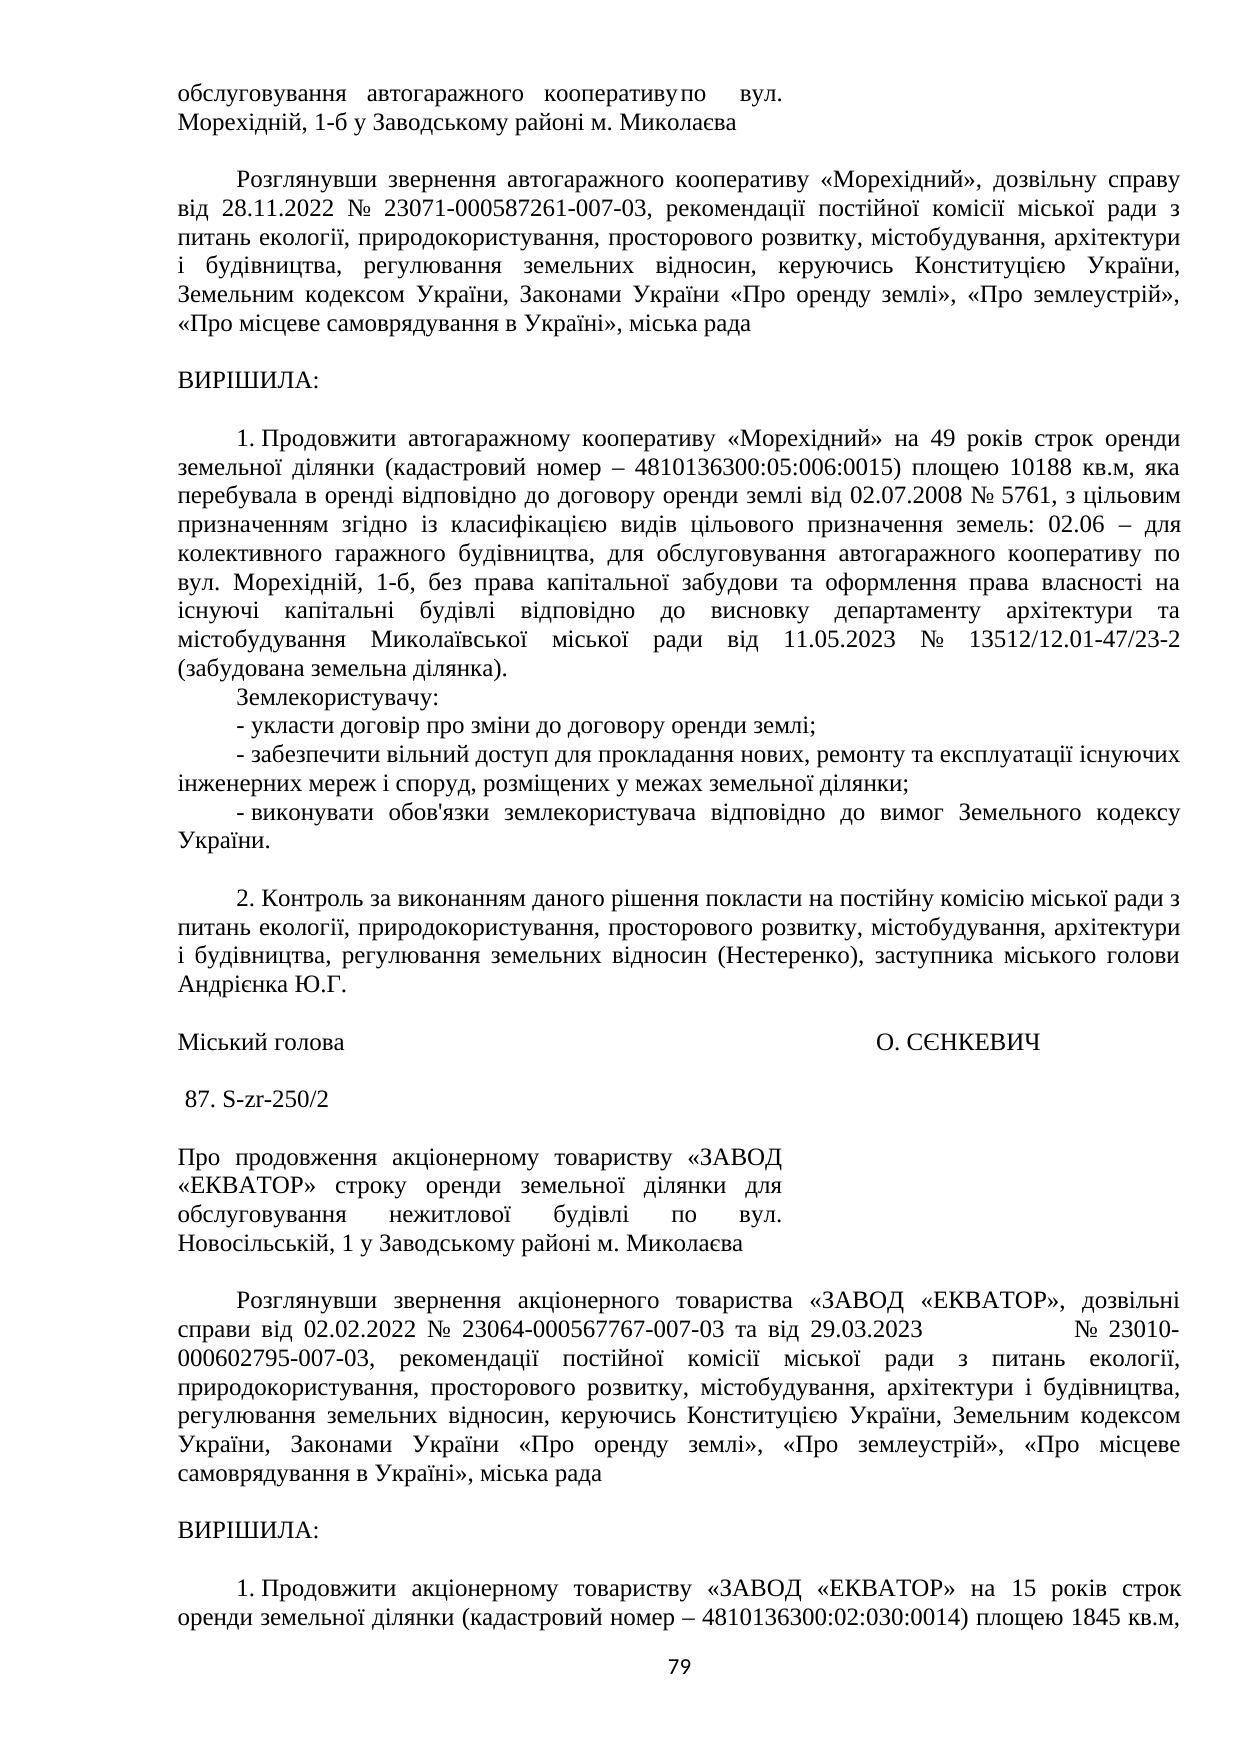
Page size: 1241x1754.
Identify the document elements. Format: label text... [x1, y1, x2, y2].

text 1. Продовжити автогаражному кооперативу «Морехідний» на 49 років строк оренди земельної ділянки (кадастровий номер – 4810136300:05:006:0015) площею 10188 кв.м, яка перебувала в оренді відповідно до договору оренди землі від 02.07.2008 № 5761, з цільовим призначенням згідно із класифікацією видів цільового призначення земель: 02.06 ‒ для колективного гаражного будівництва, для обслуговування автогаражного кооперативу по вул. Морехідній, 1-б, без права капітальної забудови та оформлення права власності на існуючі капітальні будівлі відповідно до висновку департаменту архітектури та містобудування Миколаївської міської ради від 11.05.2023 № 13512/12.01-47/23-2 (забудована земельна ділянка). [177, 423, 1181, 682]
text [177, 78, 783, 135]
list S-zr-250/2 [184, 1084, 1181, 1113]
text ВИРІШИЛА: [177, 365, 1181, 394]
text 2. Контроль за виконанням даного рішення покласти на постійну комісію міської ради з питань екології, природокористування, просторового розвитку, містобудування, архітектури і будівництва, регулювання земельних відносин (Нестеренко), заступника міського голови Андрієнка Ю.Г. [177, 883, 1181, 998]
text Про продовження акціонерному товариству «ЗАВОД «ЕКВАТОР» строку оренди земельної ділянки для обслуговування нежитлової будівлі по вул. Новосільській, 1 у Заводському районі м. Миколаєва [177, 1142, 783, 1257]
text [177, 1573, 1181, 1630]
text Землекористувачу: [177, 682, 1181, 710]
text ВИРІШИЛА: [177, 1515, 1181, 1544]
text Розглянувши звернення автогаражного кооперативу «Морехідний», дозвільну справу від 28.11.2022 № 23071-000587261-007-03, рекомендації постійної комісії міської ради з питань екології, природокористування, просторового розвитку, містобудування, архітектури і будівництва, регулювання земельних відносин, керуючись Конституцією України, Земельним кодексом України, Законами України «Про оренду землі», «Про землеустрій», «Про місцеве самоврядування в Україні», міська рада [177, 164, 1181, 337]
text - забезпечити вільний доступ для прокладання нових, ремонту та експлуатації існуючих інженерних мереж і споруд, розміщених у межах земельної ділянки; [177, 739, 1181, 797]
text - виконувати обов'язки землекористувача відповідно до вимог Земельного кодексу України. [177, 797, 1181, 854]
text - укласти договір про зміни до договору оренди землі; [177, 710, 1181, 739]
text Міський голова О. СЄНКЕВИЧ [177, 1027, 1181, 1055]
text Розглянувши звернення акціонерного товариства «ЗАВОД «ЕКВАТОР», дозвільні справи від 02.02.2022 № 23064-000567767-007-03 та від 29.03.2023 № 23010-000602795-007-03, рекомендації постійної комісії міської ради з питань екології, природокористування, просторового розвитку, містобудування, архітектури і будівництва, регулювання земельних відносин, керуючись Конституцією України, Земельним кодексом України, Законами України «Про оренду землі», «Про землеустрій», «Про місцеве самоврядування в Україні», міська рада [177, 1285, 1181, 1487]
